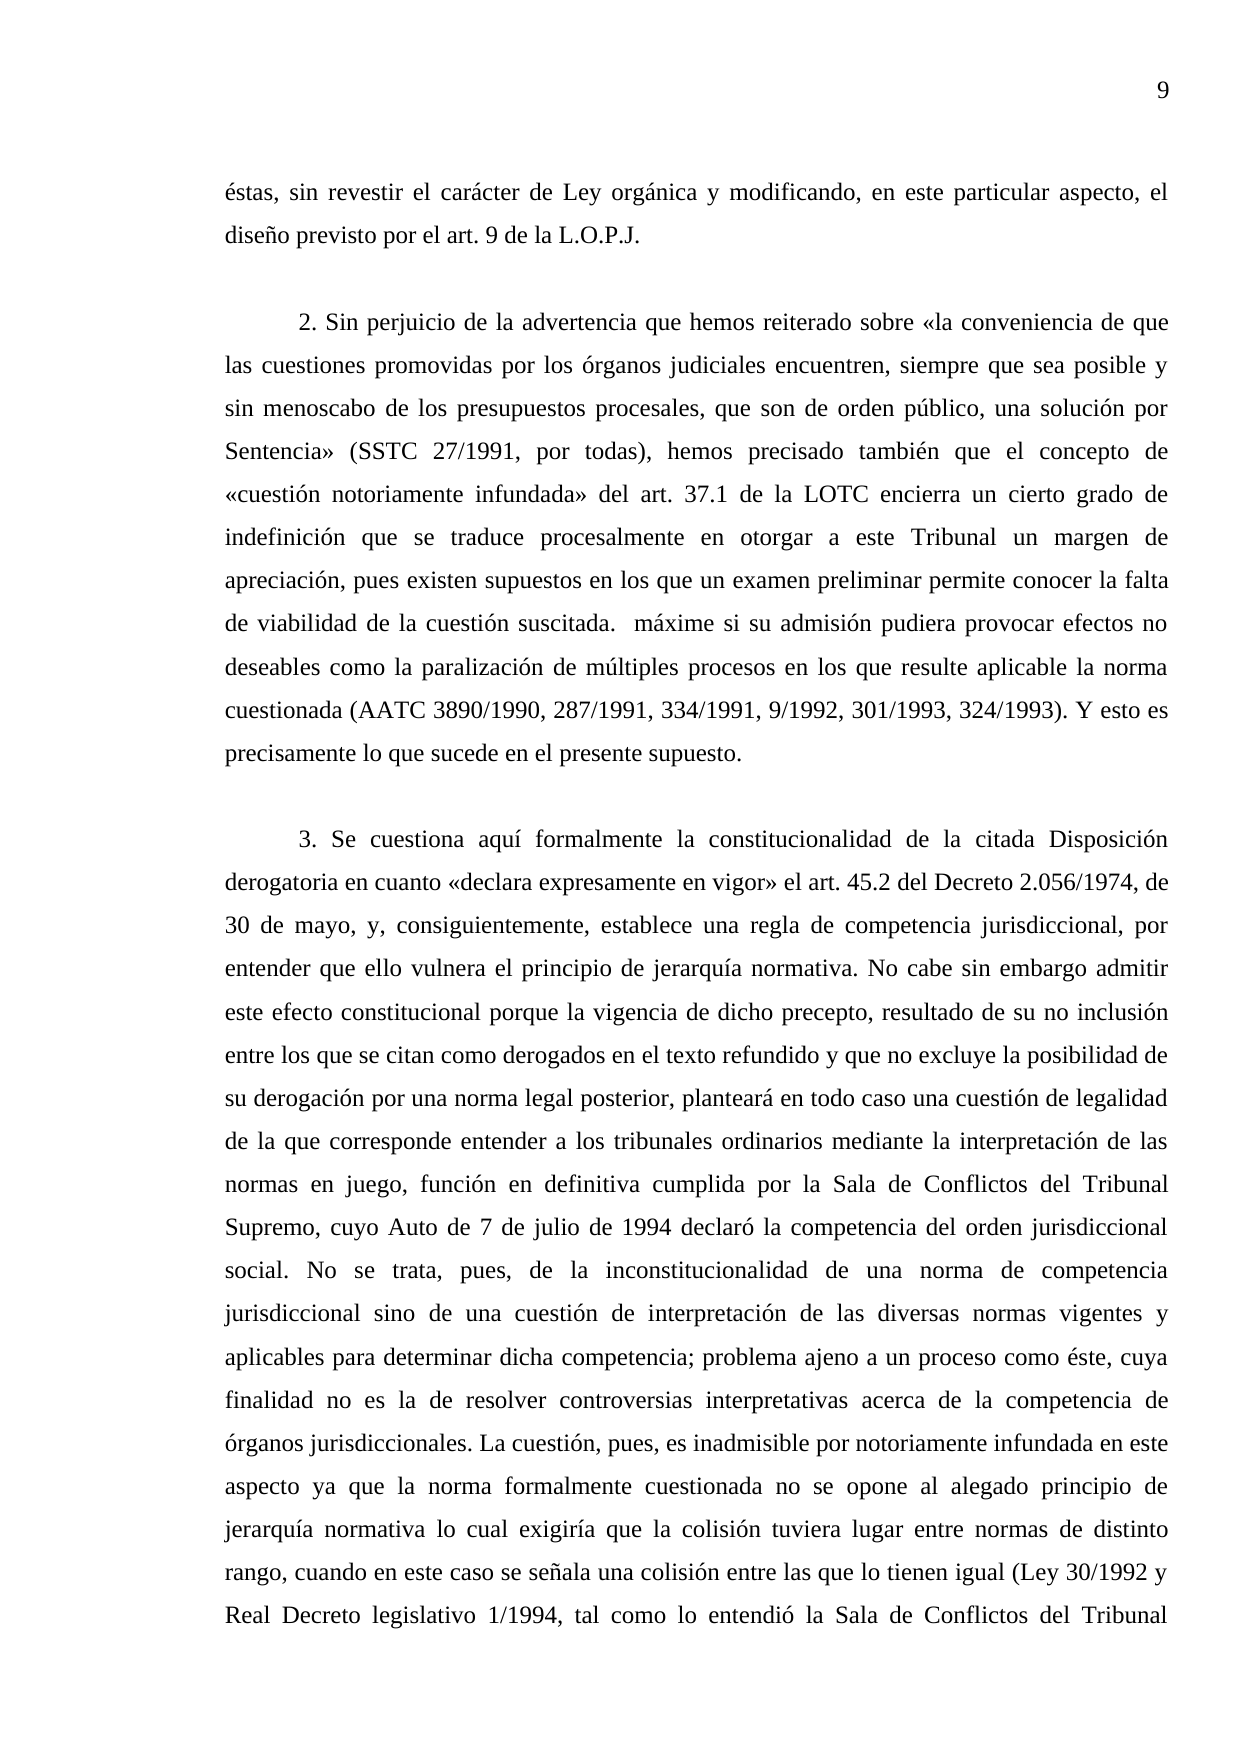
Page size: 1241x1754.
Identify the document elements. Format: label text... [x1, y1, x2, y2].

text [224, 824, 1169, 1629]
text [224, 177, 1169, 249]
text 2. Sin perjuicio de la advertencia que hemos reiterado sobre «la conveniencia de que las cuestiones promovidas por los órganos judiciales encuentren, siempre que sea posible y sin menoscabo de los presupuestos procesales, que son de orden público, una solución por Sentencia» (SSTC 27/1991, por todas), hemos precisado también que el concepto de «cuestión notoriamente infundada» del art. 37.1 de la LOTC encierra un cierto grado de indefinición que se traduce procesalmente en otorgar a este Tribunal un margen de apreciación, pues existen supuestos en los que un examen preliminar permite conocer la falta de viabilidad de la cuestión suscitada. máxime si su admisión pudiera provocar efectos no deseables como la paralización de múltiples procesos en los que resulte aplicable la norma cuestionada (AATC 3890/1990, 287/1991, 334/1991, 9/1992, 301/1993, 324/1993). Y esto es precisamente lo que sucede en el presente supuesto. [224, 307, 1169, 767]
